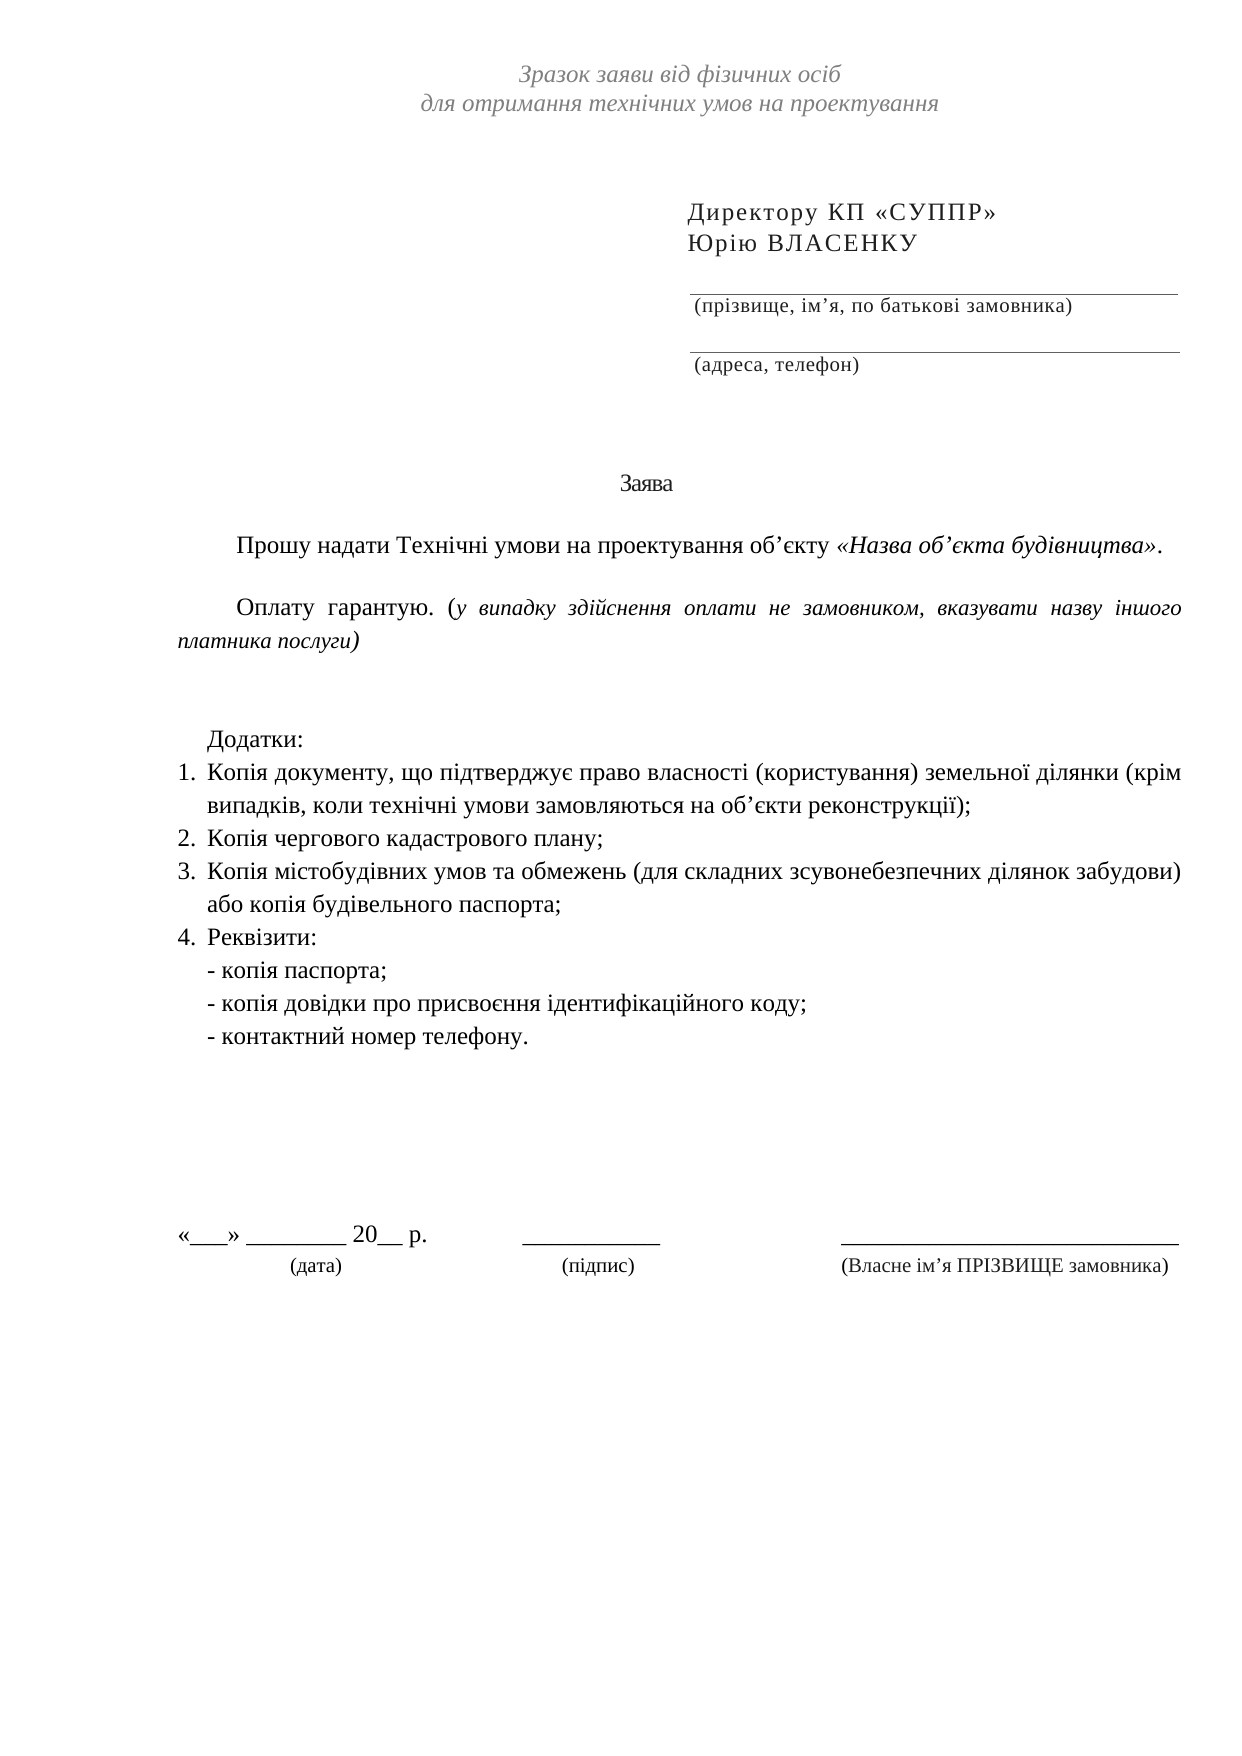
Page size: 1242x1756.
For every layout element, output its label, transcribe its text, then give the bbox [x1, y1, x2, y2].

text - копія паспорта; [177, 955, 1182, 984]
text Прошу надати Технічні умови на проектування об’єкту «Назва об’єкта будівництва». [177, 530, 1182, 559]
text (дата) (підпис) (Власне ім’я ПРІЗВИЩЕ замовника) [290, 1253, 1182, 1277]
text Додатки: [177, 724, 1182, 753]
list Копія містобудівних умов та обмежень (для складних зсувонебезпечних ділянок забудови) або копія будівельного паспорта; [177, 856, 1182, 918]
text - контактний номер телефону. [177, 1021, 1182, 1050]
text (адреса, телефон) [694, 352, 1182, 376]
text (прізвище, ім’я, по батькові замовника) [694, 295, 1107, 317]
text для отримання технічних умов на проектування [177, 88, 1182, 117]
text Директору КП «СУППР» Юрію ВЛАСЕНКУ [687, 197, 1040, 257]
list Копія документу, що підтверджує право власності (користування) земельної ділянки (крім випадків, коли технічні умови замовляються на об’єкти реконструкції); [177, 757, 1182, 819]
text - копія довідки про присвоєння ідентифікаційного коду; [177, 988, 1182, 1017]
text Заява [619, 468, 1182, 497]
text «___» ________ 20__ р. ___________ ___________________________ [177, 1219, 1182, 1248]
text Зразок заяви від фізичних осіб [177, 59, 1182, 88]
text Оплату гарантую. (у випадку здійснення оплати не замовником, вказувати назву іншого платника послуги) [177, 592, 1182, 654]
list Копія чергового кадастрового плану; [177, 823, 1182, 852]
list Реквізити: [177, 922, 1182, 951]
